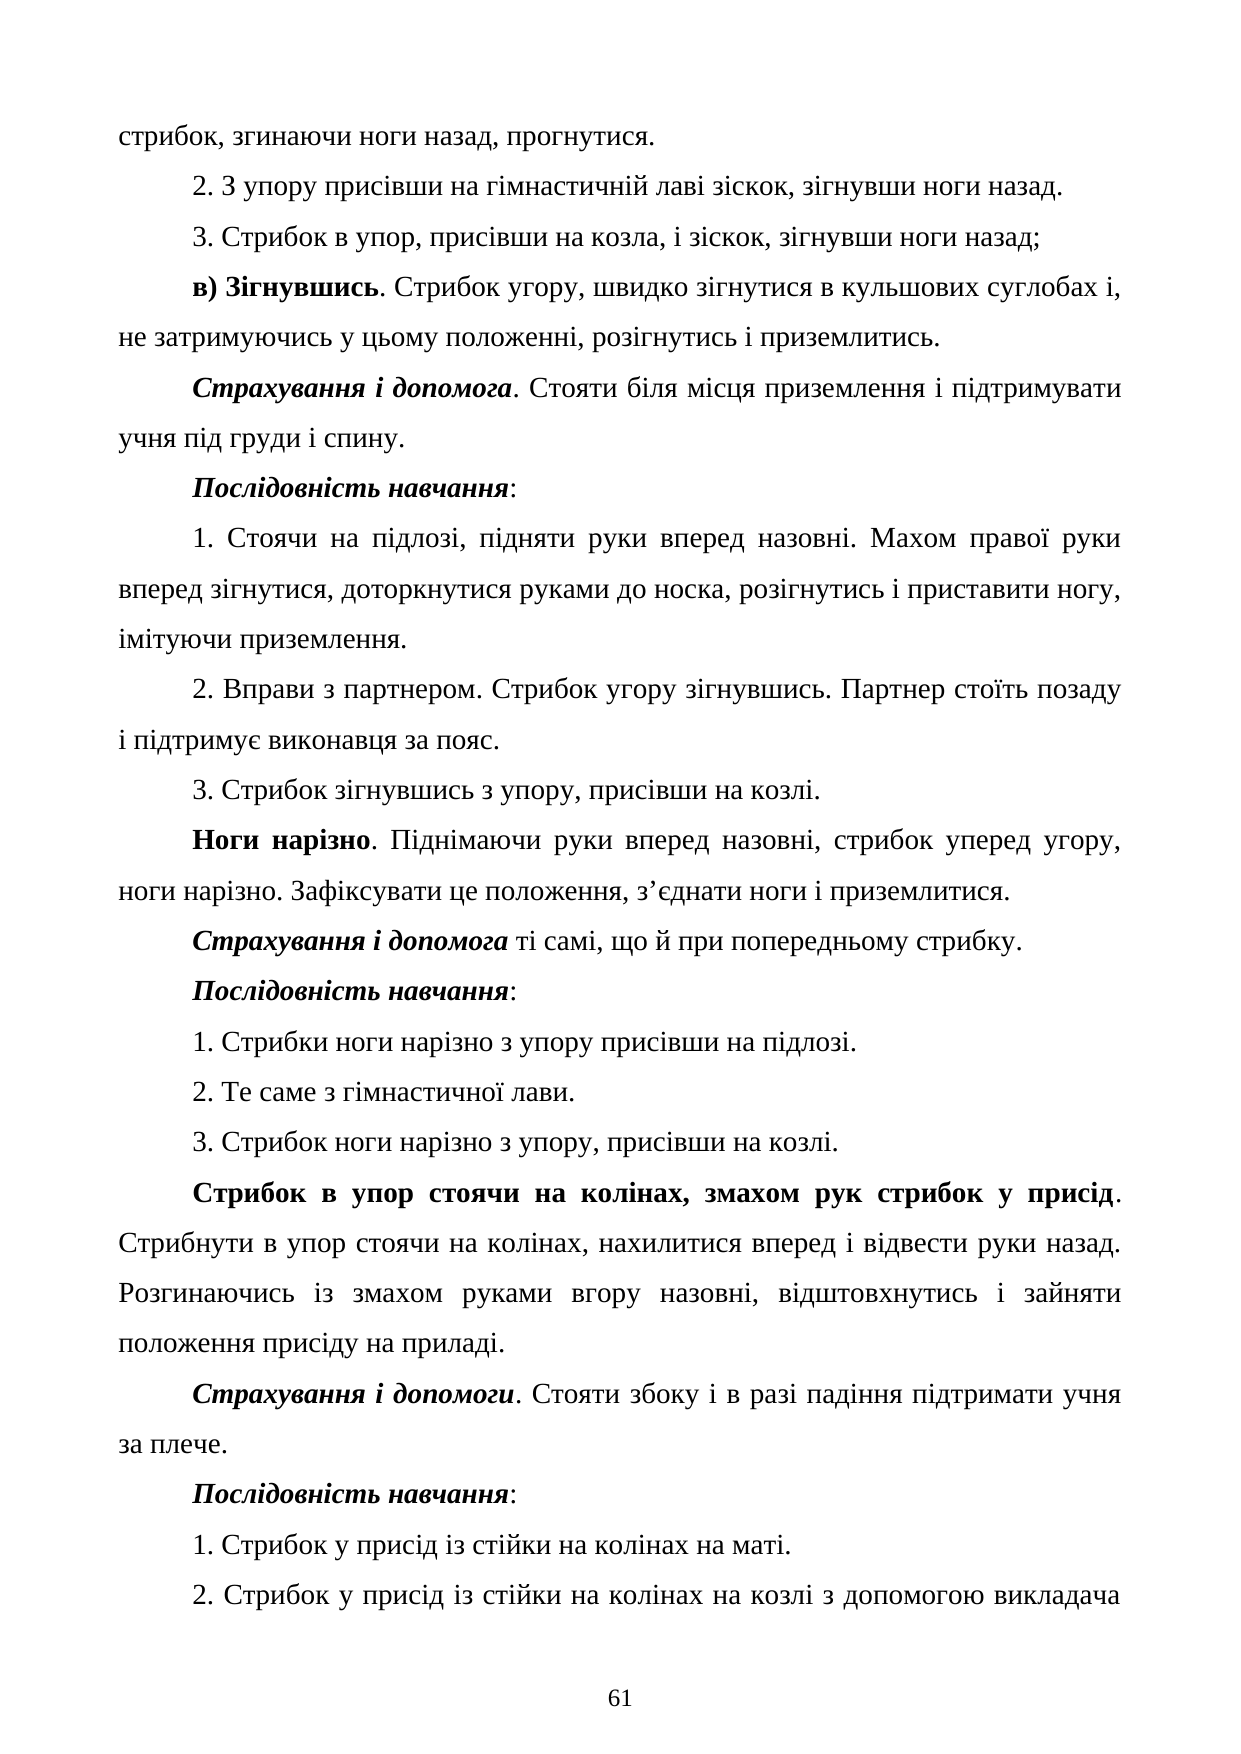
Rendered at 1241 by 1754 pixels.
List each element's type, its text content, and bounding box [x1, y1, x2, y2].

text 2. Вправи з партнером. Стрибок угору зігнувшись. Партнер стоїть позаду і підтримує виконавця за пояс. [118, 672, 1122, 755]
text Ноги нарізно. Піднімаючи руки вперед назовні, стрибок уперед угору, ноги нарізно. Зафіксувати це положення, з’єднати ноги і приземлитися. [118, 822, 1122, 906]
text 2. З упору присівши на гімнастичній лаві зіскок, зігнувши ноги назад. [118, 168, 1122, 202]
text 3. Стрибок в упор, присівши на козла, і зіскок, зігнувши ноги назад; [118, 219, 1122, 252]
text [118, 1577, 1122, 1611]
text в) Зігнувшись. Стрибок угору, швидко зігнутися в кульшових суглобах і, не затримуючись у цьому положенні, розігнутись і приземлитись. [118, 269, 1122, 353]
text 3. Стрибок ноги нарізно з упору, присівши на козлі. [118, 1124, 1122, 1158]
text Стрибок в упор стоячи на колінах, змахом рук стрибок у присід. Стрибнути в упор стоячи на колінах, нахилитися вперед і відвести руки назад. Розгинаючись із змахом руками вгору назовні, відштовхнутись і зайняти положення присіду на приладі. [118, 1175, 1122, 1359]
text Страхування і допомоги. Стояти збоку і в разі падіння підтримати учня за плече. [118, 1376, 1122, 1460]
text 2. Те саме з гімнастичної лави. [118, 1074, 1122, 1108]
text 1. Стрибки ноги нарізно з упору присівши на підлозі. [118, 1024, 1122, 1057]
text Страхування і допомога. Стояти біля місця приземлення і підтримувати учня під груди і спину. [118, 370, 1122, 453]
text Страхування і допомога ті самі, що й при попередньому стрибку. [118, 923, 1122, 957]
text Послідовність навчання: [118, 1477, 1122, 1510]
text Послідовність навчання: [118, 470, 1122, 504]
text Послідовність навчання: [118, 973, 1122, 1007]
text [118, 118, 1122, 152]
text 3. Стрибок зігнувшись з упору, присівши на козлі. [118, 772, 1122, 806]
text 1. Стрибок у присід із стійки на колінах на маті. [118, 1527, 1122, 1560]
text 1. Стоячи на підлозі, підняти руки вперед назовні. Махом правої руки вперед зігнутися, доторкнутися руками до носка, розігнутись і приставити ногу, імітуючи приземлення. [118, 521, 1122, 655]
